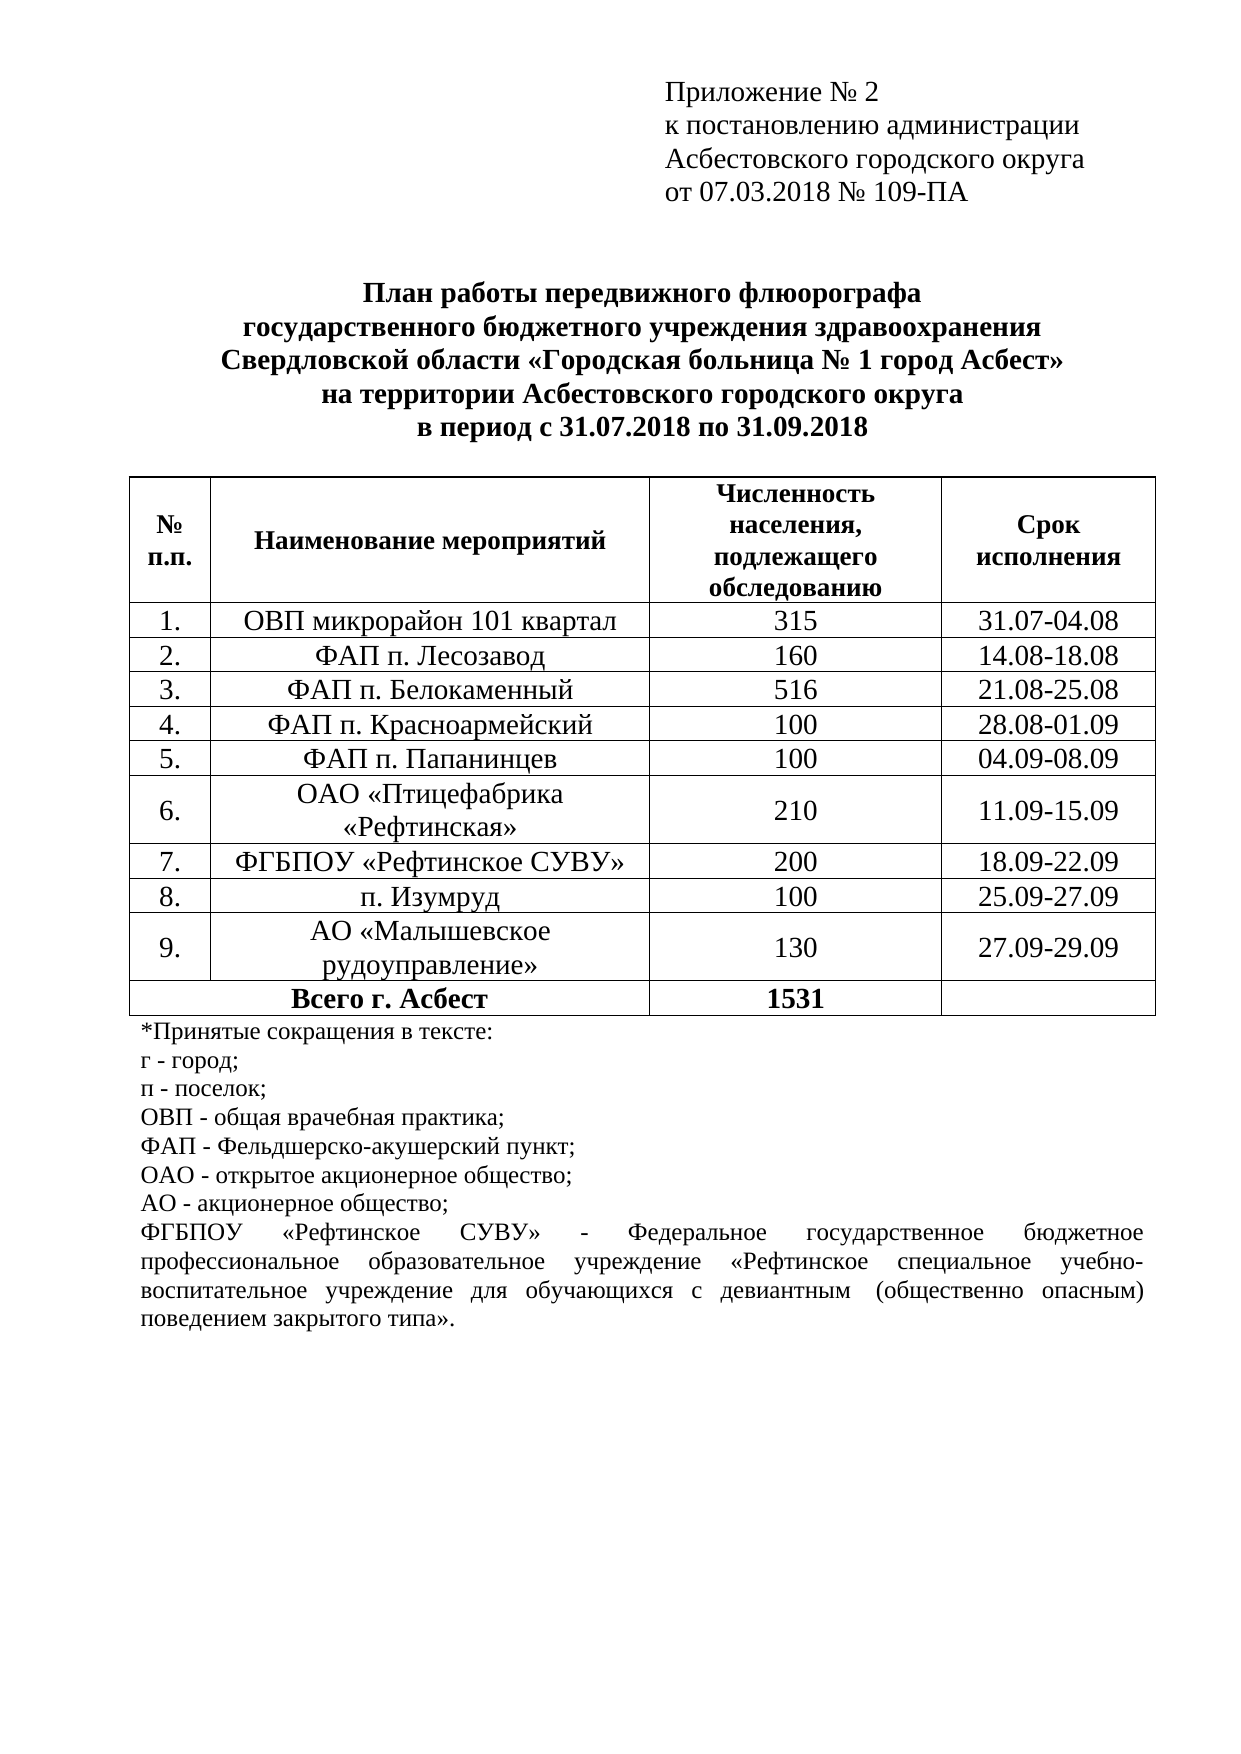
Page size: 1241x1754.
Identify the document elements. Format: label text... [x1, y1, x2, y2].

table_cell 04.09-08.09 [942, 741, 1155, 775]
table_cell ФАП п. Папанинцев [211, 741, 649, 775]
table_cell 9. [130, 913, 210, 980]
table_cell 25.09-27.09 [942, 879, 1155, 912]
text государственного бюджетного учреждения здравоохранения [103, 309, 1181, 342]
text на территории Асбестовского городского округа [103, 376, 1181, 409]
table_cell 14.08-18.08 [942, 638, 1155, 671]
table_cell 8. [130, 879, 210, 912]
table_header Численность населения, подлежащего обследованию [650, 478, 941, 602]
table_cell ОВП микрорайон 101 квартал [211, 603, 649, 637]
table_cell *Принятые сокращения в тексте: г - город; п - поселок; ОВП - общая врачебная практика; ФАП - Фельдшерско-акушерский пункт; ОАО - открытое акционерное общество; АО - акционерное общество; ФГБПОУ «Рефтинское СУВУ» - Федеральное государственное бюджетное профессиональное образовательное учреждение «Рефтинское специальное учебно-воспитательное учреждение для обучающихся с девиантным (общественно опасным) поведением закрытого типа». [129, 1016, 1155, 1332]
text в период с 31.07.2018 по 31.09.2018 [103, 409, 1181, 443]
table_cell 210 [650, 776, 941, 843]
table_header Срок исполнения [942, 478, 1155, 602]
table_cell 7. [130, 844, 210, 878]
table_cell АО «Малышевское рудоуправление» [211, 913, 649, 980]
table_cell 28.08-01.09 [942, 707, 1155, 740]
table_header № п.п. [130, 478, 210, 602]
table_cell 100 [650, 879, 941, 912]
table_cell 3. [130, 672, 210, 706]
table_cell ОАО «Птицефабрика «Рефтинская» [211, 776, 649, 843]
table_cell ФАП п. Красноармейский [211, 707, 649, 740]
text Свердловской области «Городская больница № 1 город Асбест» [103, 342, 1181, 376]
text от 07.03.2018 № 109-ПА [664, 174, 1181, 208]
table_cell ФАП п. Лесозавод [211, 638, 649, 671]
table_cell 100 [650, 741, 941, 775]
table_cell 6. [130, 776, 210, 843]
text Приложение № 2 [664, 74, 1181, 107]
table_cell 160 [650, 638, 941, 671]
table_cell 200 [650, 844, 941, 878]
table_cell ФАП п. Белокаменный [211, 672, 649, 706]
table_cell 5. [130, 741, 210, 775]
table_cell Всего г. Асбест [130, 981, 649, 1015]
table_cell 27.09-29.09 [942, 913, 1155, 980]
table_cell ФГБПОУ «Рефтинское СУВУ» [211, 844, 649, 878]
text Асбестовского городского округа [664, 141, 1181, 174]
table_cell 18.09-22.09 [942, 844, 1155, 878]
table_cell 2. [130, 638, 210, 671]
table_cell 31.07-04.08 [942, 603, 1155, 637]
table_cell 1. [130, 603, 210, 637]
table_cell 100 [650, 707, 941, 740]
text к постановлению администрации [664, 107, 1181, 141]
table_cell 1531 [650, 981, 941, 1015]
table_cell 516 [650, 672, 941, 706]
table_cell п. Изумруд [211, 879, 649, 912]
table_cell 11.09-15.09 [942, 776, 1155, 843]
table_cell 4. [130, 707, 210, 740]
table_cell [942, 981, 1155, 1015]
table_header Наименование мероприятий [211, 478, 649, 602]
table_cell 21.08-25.08 [942, 672, 1155, 706]
table_cell 315 [650, 603, 941, 637]
text План работы передвижного флюорографа [103, 275, 1181, 309]
table_cell 130 [650, 913, 941, 980]
